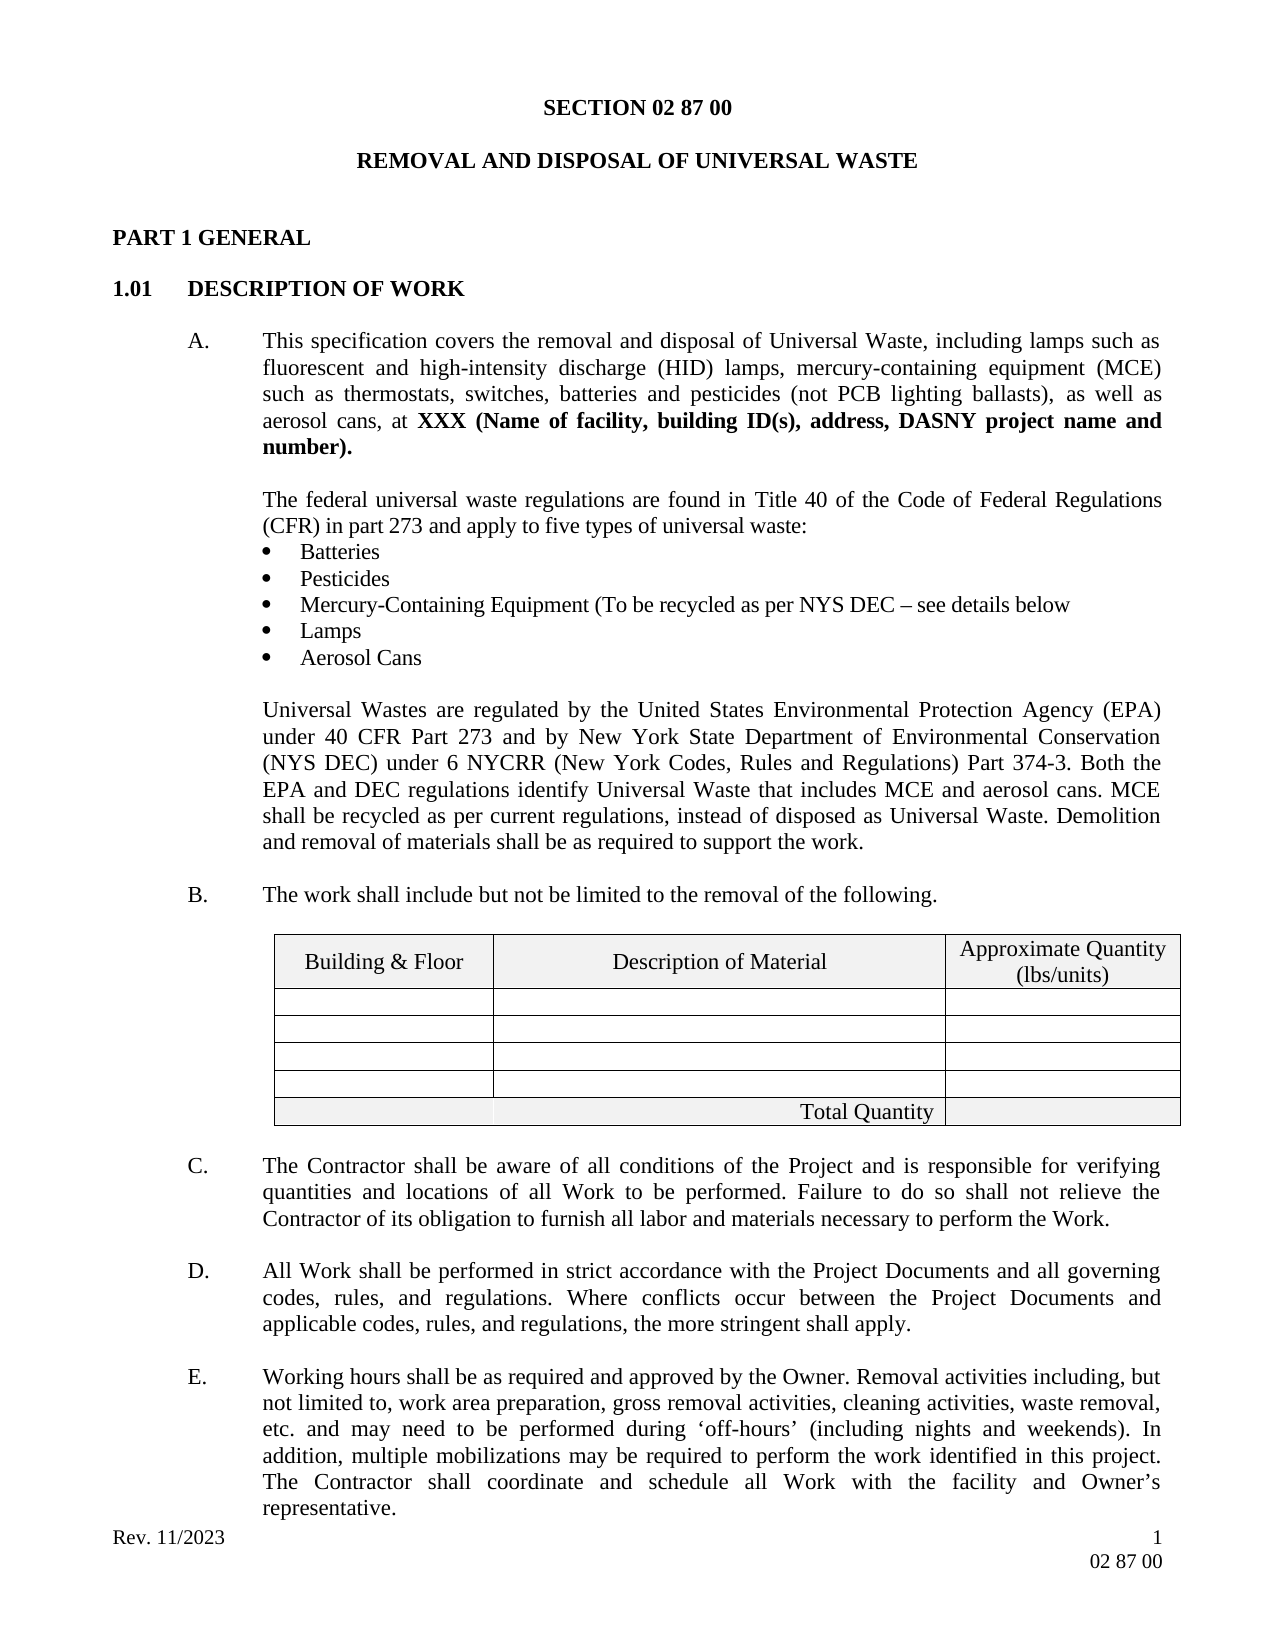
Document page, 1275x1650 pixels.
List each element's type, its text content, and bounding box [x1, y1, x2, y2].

table_cell [494, 1016, 945, 1042]
table_cell [494, 1043, 945, 1070]
table_header Description of Material [494, 935, 945, 987]
list Aerosol Cans [262, 644, 1162, 670]
list E. Working hours shall be as required and approved by the Owner. Removal activities including, but not limited to, work area preparation, gross removal activities, cleaning activities, waste removal, etc. and may need to be performed during ‘off-hours’ (including nights and weekends). In addition, multiple mobilizations may be required to perform the work identified in this project. The Contractor shall coordinate and schedule all Work with the facility and Owner’s representative. [187, 1363, 1162, 1521]
list Lamps [262, 617, 1162, 644]
text SECTION 02 87 00 [112, 94, 1162, 121]
list Mercury-Containing Equipment (To be recycled as per NYS DEC – see details below [262, 591, 1162, 617]
list Universal Wastes are regulated by the United States Environmental Protection Agency (EPA) under 40 CFR Part 273 and by New York State Department of Environmental Conservation (NYS DEC) under 6 NYCRR (New York Codes, Rules and Regulations) Part 374-3. Both the EPA and DEC regulations identify Universal Waste that includes MCE and aerosol cans. MCE shall be recycled as per current regulations, instead of disposed as Universal Waste. Demolition and removal of materials shall be as required to support the work. [262, 697, 1162, 855]
table_cell [946, 1043, 1180, 1070]
table_cell [946, 1016, 1180, 1042]
table_cell [275, 1043, 493, 1070]
list D. All Work shall be performed in strict accordance with the Project Documents and all governing codes, rules, and regulations. Where conflicts occur between the Project Documents and applicable codes, rules, and regulations, the more stringent shall apply. [187, 1257, 1162, 1336]
table_cell [494, 1071, 945, 1097]
list The federal universal waste regulations are found in Title 40 of the Code of Federal Regulations (CFR) in part 273 and apply to five types of universal waste: [187, 486, 1162, 538]
table_header Building & Floor [275, 935, 493, 987]
list A. This specification covers the removal and disposal of Universal Waste, including lamps such as fluorescent and high-intensity discharge (HID) lamps, mercury-containing equipment (MCE) such as thermostats, switches, batteries and pesticides (not PCB lighting ballasts), as well as aerosol cans, at XXX (Name of facility, building ID(s), address, DASNY project name and number). [187, 328, 1162, 459]
list Batteries [262, 538, 1162, 565]
list DESCRIPTION OF WORK [112, 275, 1162, 301]
table_cell [494, 989, 945, 1015]
table_header Approximate Quantity (lbs/units) [946, 935, 1180, 987]
table_cell [275, 989, 493, 1015]
table_cell Total Quantity [494, 1098, 945, 1124]
list PART 1 GENERAL [112, 223, 1162, 250]
table_cell [275, 1016, 493, 1042]
table_cell [275, 1071, 493, 1097]
list B. The work shall include but not be limited to the removal of the following. [187, 881, 1162, 907]
list C. The Contractor shall be aware of all conditions of the Project and is responsible for verifying quantities and locations of all Work to be performed. Failure to do so shall not relieve the Contractor of its obligation to furnish all labor and materials necessary to perform the Work. [187, 1152, 1162, 1231]
table_cell [946, 1098, 1180, 1124]
list Pesticides [262, 565, 1162, 591]
table_cell [946, 989, 1180, 1015]
table_cell [946, 1071, 1180, 1097]
table_cell [275, 1098, 493, 1124]
text REMOVAL AND DISPOSAL OF UNIVERSAL WASTE [112, 147, 1162, 173]
